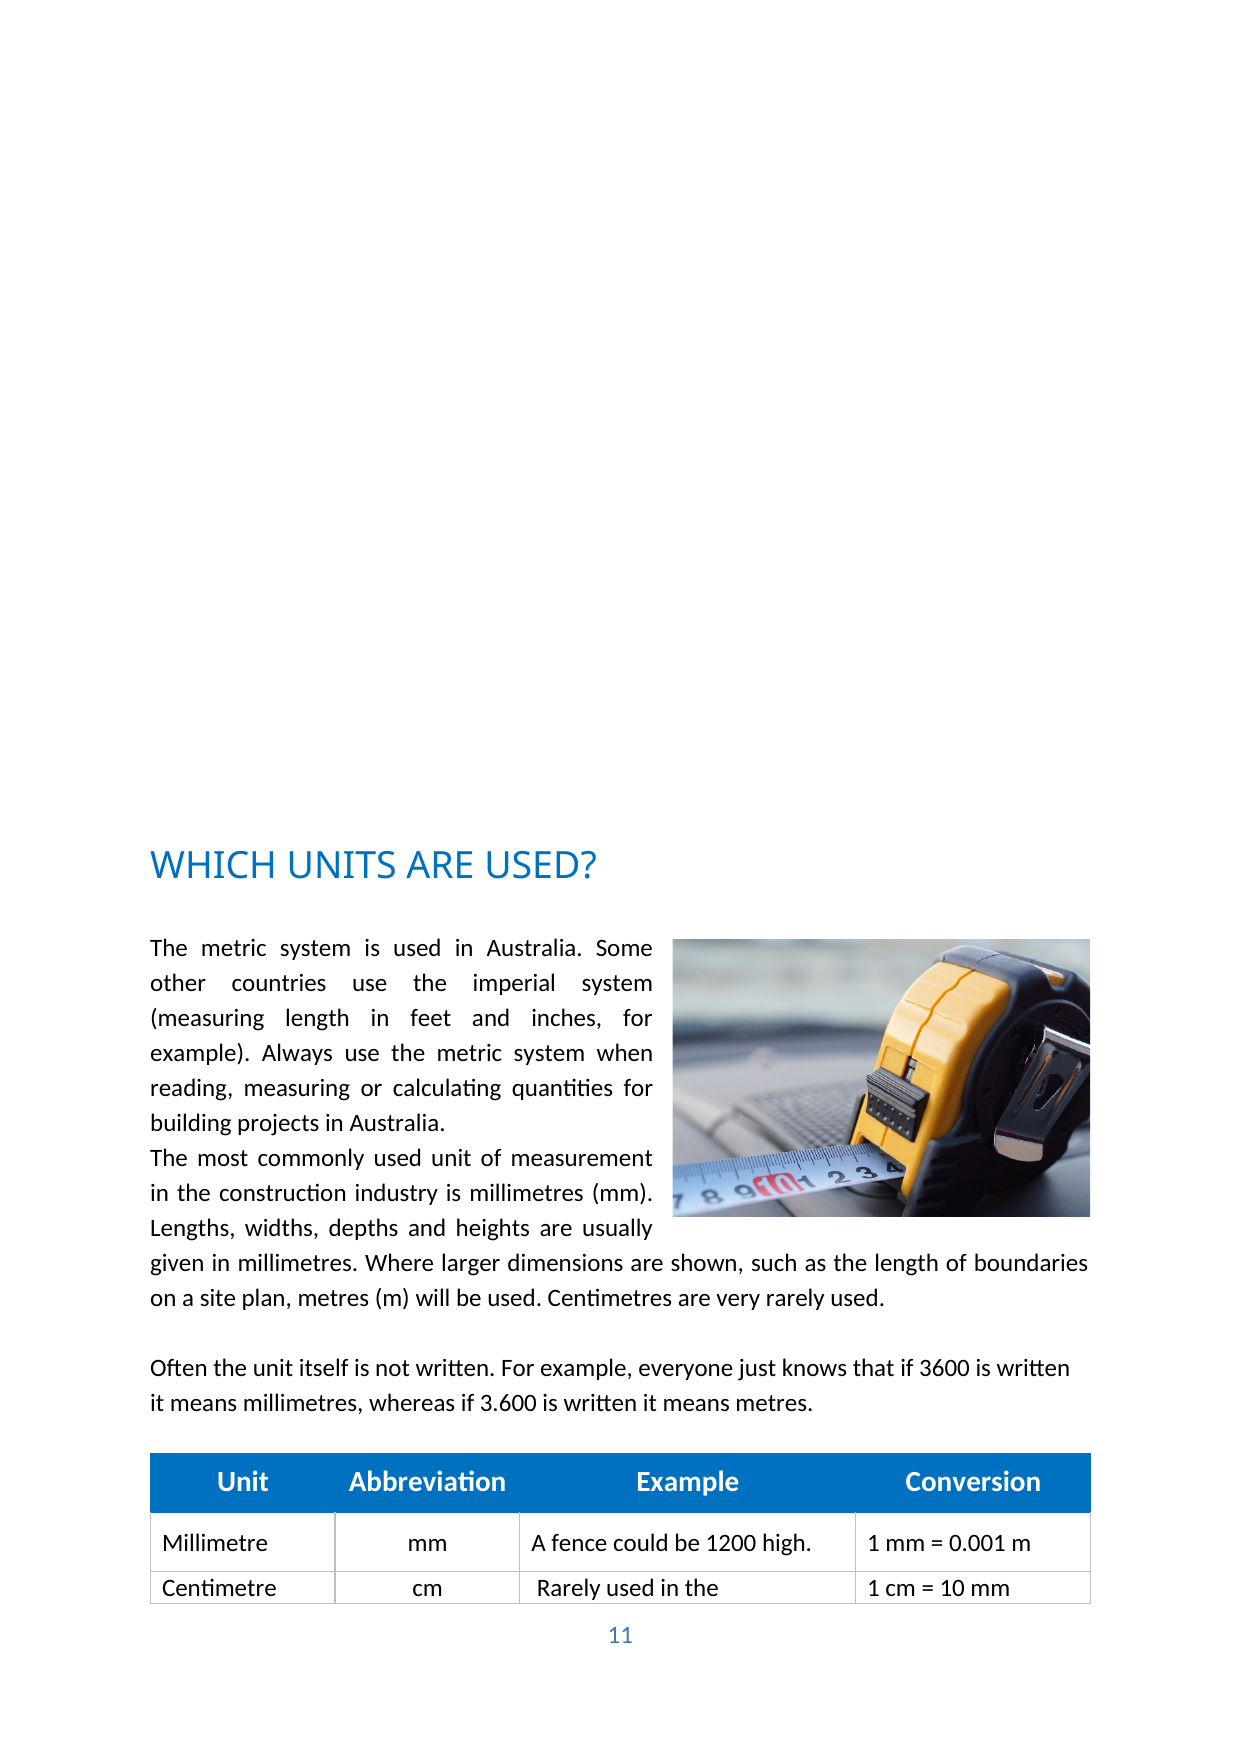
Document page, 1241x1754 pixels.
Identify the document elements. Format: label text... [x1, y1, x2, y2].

text WHICH UNITS ARE USED? [150, 838, 1090, 889]
table_header Conversion [856, 1454, 1090, 1512]
table_cell cm [336, 1572, 519, 1603]
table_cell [520, 1572, 855, 1603]
text The most commonly used unit of measurement in the construction industry is millimetres (mm). Lengths, widths, depths and heights are usually given in millimetres. Where larger dimensions are shown, such as the length of boundaries on a site plan, metres (m) will be used. Centimetres are very rarely used. [150, 1142, 1090, 1313]
table_header Example [520, 1454, 855, 1512]
text Often the unit itself is not written. For example, everyone just knows that if 3600 is written it means millimetres, whereas if 3.600 is written it means metres. [150, 1352, 1090, 1418]
text The metric system is used in Australia. Some other countries use the imperial system (measuring length in feet and inches, for example). Always use the metric system when reading, measuring or calculating quantities for building projects in Australia. [150, 932, 1090, 1138]
table_header Abbreviation [336, 1454, 519, 1512]
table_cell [856, 1572, 1090, 1603]
table_cell Centimetre [151, 1572, 334, 1603]
table_header Unit [151, 1454, 334, 1512]
table_cell mm [336, 1513, 519, 1571]
table_cell A fence could be 1200 high. [520, 1513, 855, 1571]
picture [672, 939, 1091, 1217]
table_cell 1 mm = 0.001 m [856, 1513, 1090, 1571]
table_cell Millimetre [151, 1513, 334, 1571]
